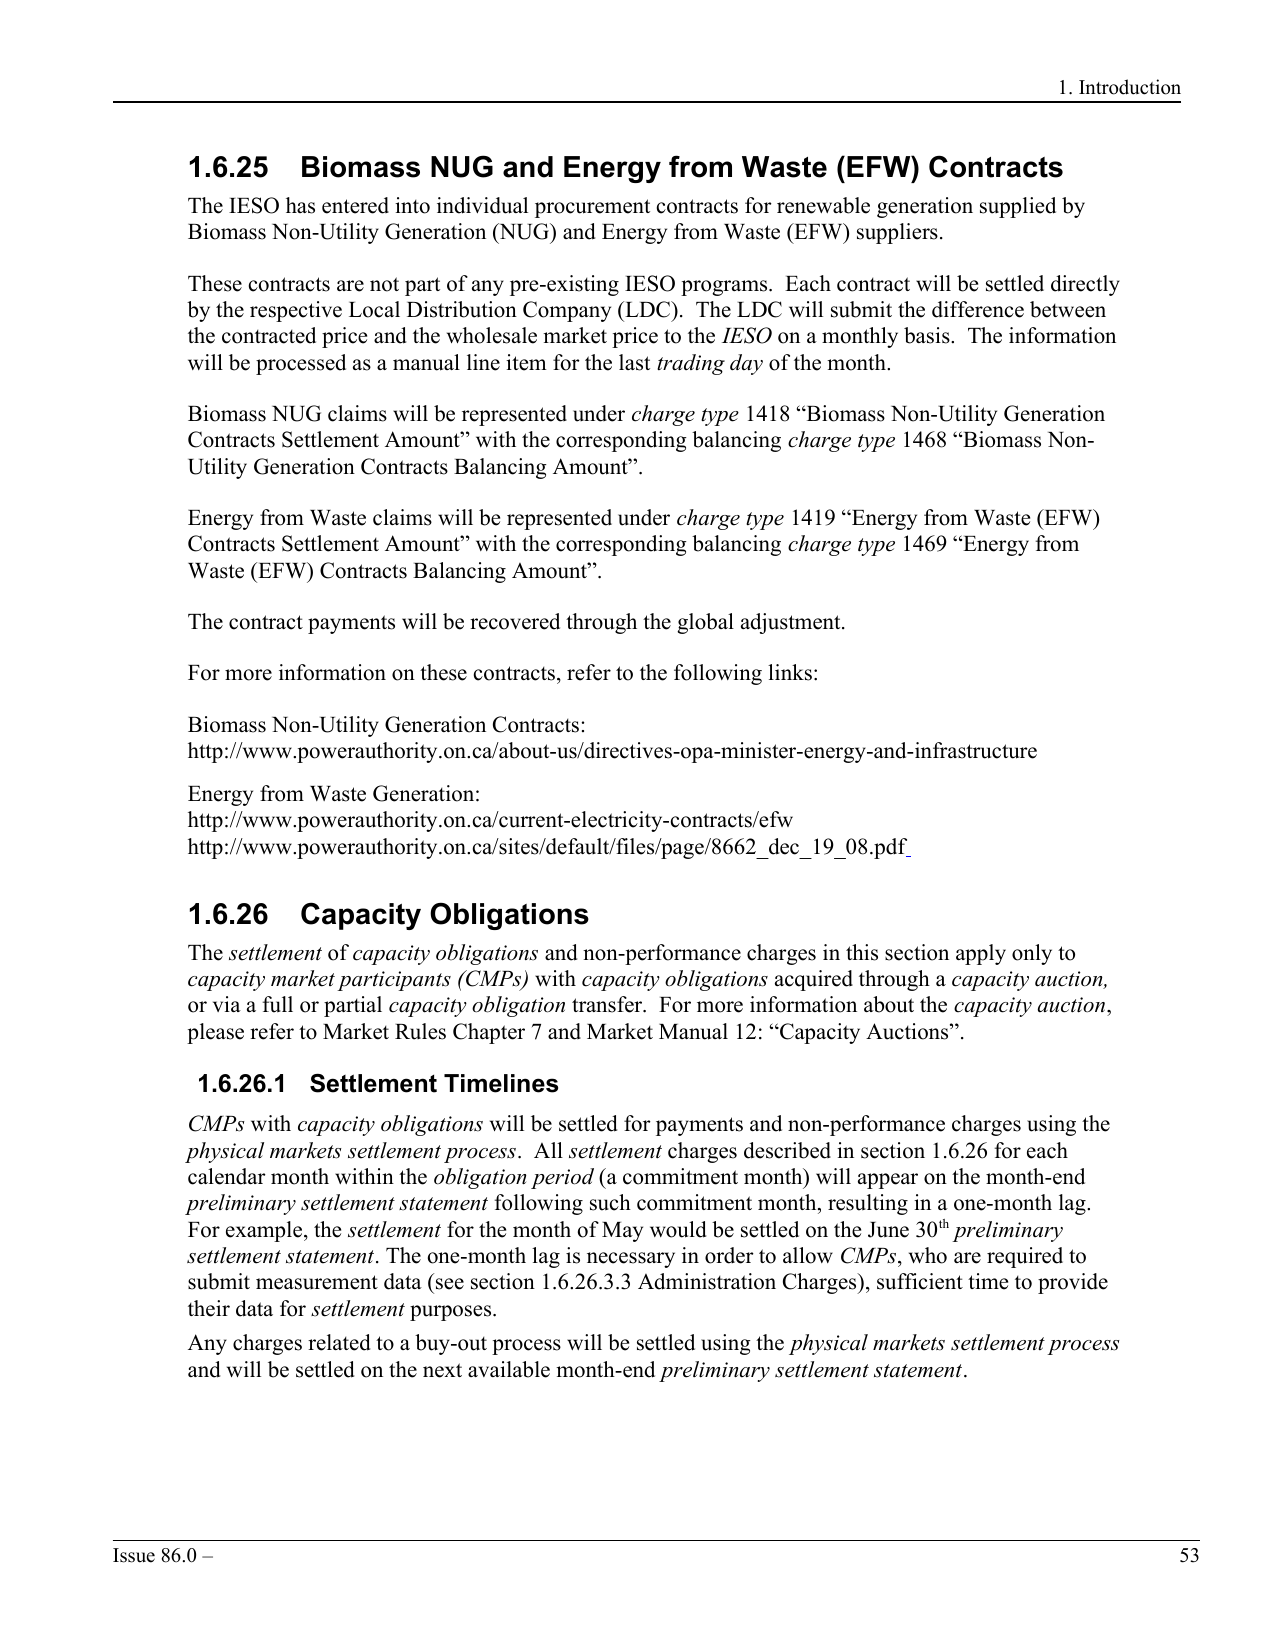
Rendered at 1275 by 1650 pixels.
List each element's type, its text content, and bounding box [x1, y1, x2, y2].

text The contract payments will be recovered through the global adjustment. [187, 608, 1125, 634]
text The settlement of capacity obligations and non-performance charges in this section apply only to capacity market participants (CMPs) with capacity obligations acquired through a capacity auction, or via a full or partial capacity obligation transfer. For more information about the capacity auction, please refer to Market Rules Chapter 7 and Market Manual 12: “Capacity Auctions”. [187, 939, 1125, 1044]
text http://www.powerauthority.on.ca/current-electricity-contracts/efw [187, 807, 1125, 833]
text Any charges related to a buy-out process will be settled using the physical markets settlement process and will be settled on the next available month-end preliminary settlement statement. [187, 1329, 1125, 1382]
text CMPs with capacity obligations will be settled for payments and non-performance charges using the physical markets settlement process. All settlement charges described in section 1.6.26 for each calendar month within the obligation period (a commitment month) will appear on the month-end preliminary settlement statement following such commitment month, resulting in a one-month lag. For example, the settlement for the month of May would be settled on the June 30th preliminary settlement statement. The one-month lag is necessary in order to allow CMPs, who are required to submit measurement data (see section 1.6.26.3.3 Administration Charges), sufficient time to provide their data for settlement purposes. [187, 1110, 1125, 1321]
subtitle Capacity Obligations [187, 897, 1125, 930]
subtitle Biomass NUG and Energy from Waste (EFW) Contracts [187, 150, 1125, 183]
text http://www.powerauthority.on.ca/sites/default/files/page/8662_dec_19_08.pdf [187, 833, 1125, 859]
text The IESO has entered into individual procurement contracts for renewable generation supplied by Biomass Non-Utility Generation (NUG) and Energy from Waste (EFW) suppliers. [187, 192, 1125, 244]
text Energy from Waste claims will be represented under charge type 1419 “Energy from Waste (EFW) Contracts Settlement Amount” with the corresponding balancing charge type 1469 “Energy from Waste (EFW) Contracts Balancing Amount”. [187, 504, 1125, 583]
text Biomass Non-Utility Generation Contracts: [187, 711, 1125, 737]
subtitle Settlement Timelines [197, 1069, 1125, 1098]
text Energy from Waste Generation: [187, 780, 1125, 807]
text These contracts are not part of any pre-existing IESO programs. Each contract will be settled directly by the respective Local Distribution Company (LDC). The LDC will submit the difference between the contracted price and the wholesale market price to the IESO on a monthly basis. The information will be processed as a manual line item for the last trading day of the month. [187, 269, 1125, 375]
text For more information on these contracts, refer to the following links: [187, 659, 1125, 686]
text Biomass NUG claims will be represented under charge type 1418 “Biomass Non-Utility Generation Contracts Settlement Amount” with the corresponding balancing charge type 1468 “Biomass Non-Utility Generation Contracts Balancing Amount”. [187, 400, 1125, 479]
text http://www.powerauthority.on.ca/about-us/directives-opa-minister-energy-and-infrastructure [187, 737, 1125, 763]
